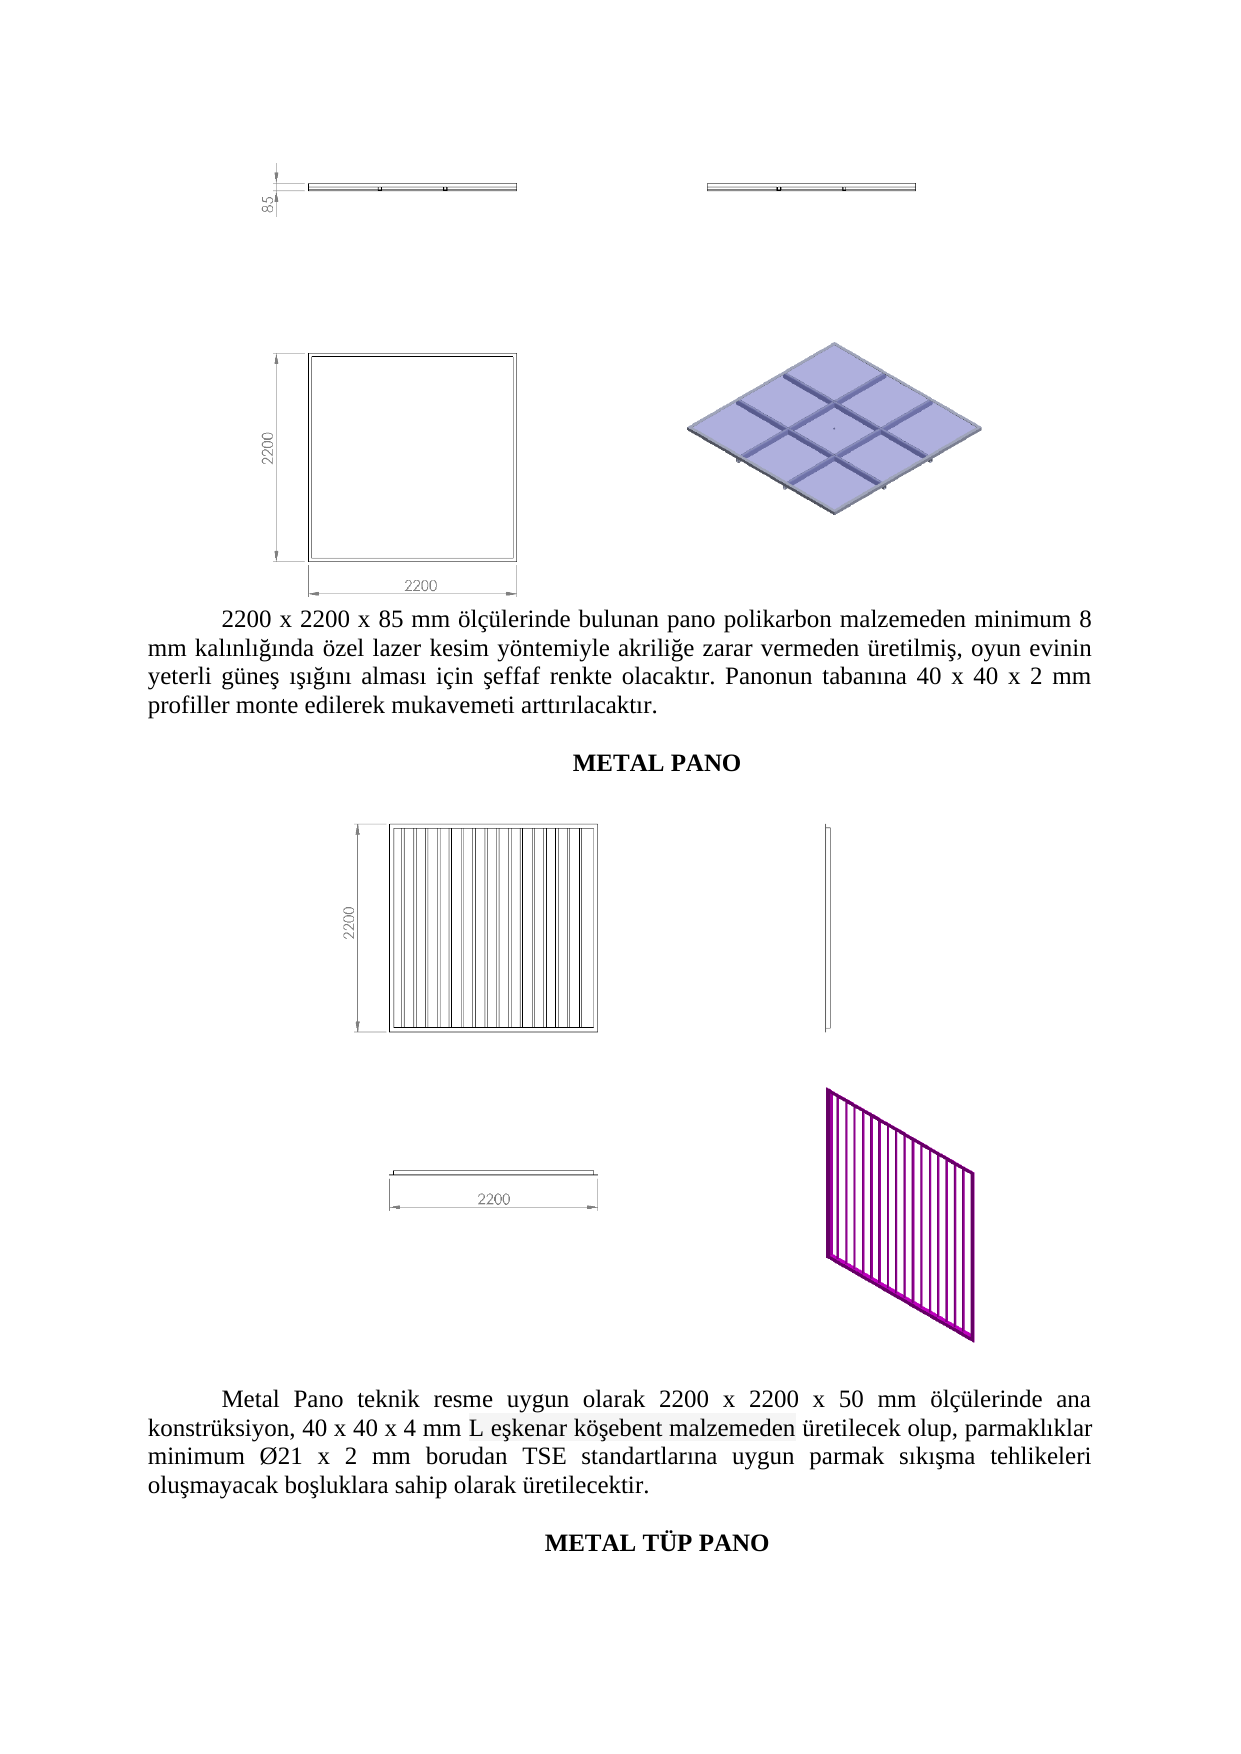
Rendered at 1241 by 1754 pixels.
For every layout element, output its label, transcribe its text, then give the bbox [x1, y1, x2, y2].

text METAL TÜP PANO [148, 1528, 1093, 1556]
text METAL PANO [148, 748, 1093, 776]
picture [318, 805, 996, 1356]
text 2200 x 2200 x 85 mm ölçülerinde bulunan pano polikarbon malzemeden minimum 8 mm kalınlığında özel lazer kesim yöntemiyle akriliğe zarar vermeden üretilmiş, oyun evinin yeterli güneş ışığını alması için şeffaf renkte olacaktır. Panonun tabanına 40 x 40 x 2 mm profiller monte edilerek mukavemeti arttırılacaktır. [148, 604, 1093, 719]
text Metal Pano teknik resme uygun olarak 2200 x 2200 x 50 mm ölçülerinde ana konstrüksiyon, 40 x 40 x 4 mm L eşkenar köşebent malzemeden üretilecek olup, parmaklıklar minimum Ø21 x 2 mm borudan TSE standartlarına uygun parmak sıkışma tehlikeleri oluşmayacak boşluklara sahip olarak üretilecektir. [148, 1384, 1093, 1499]
picture [245, 147, 995, 604]
